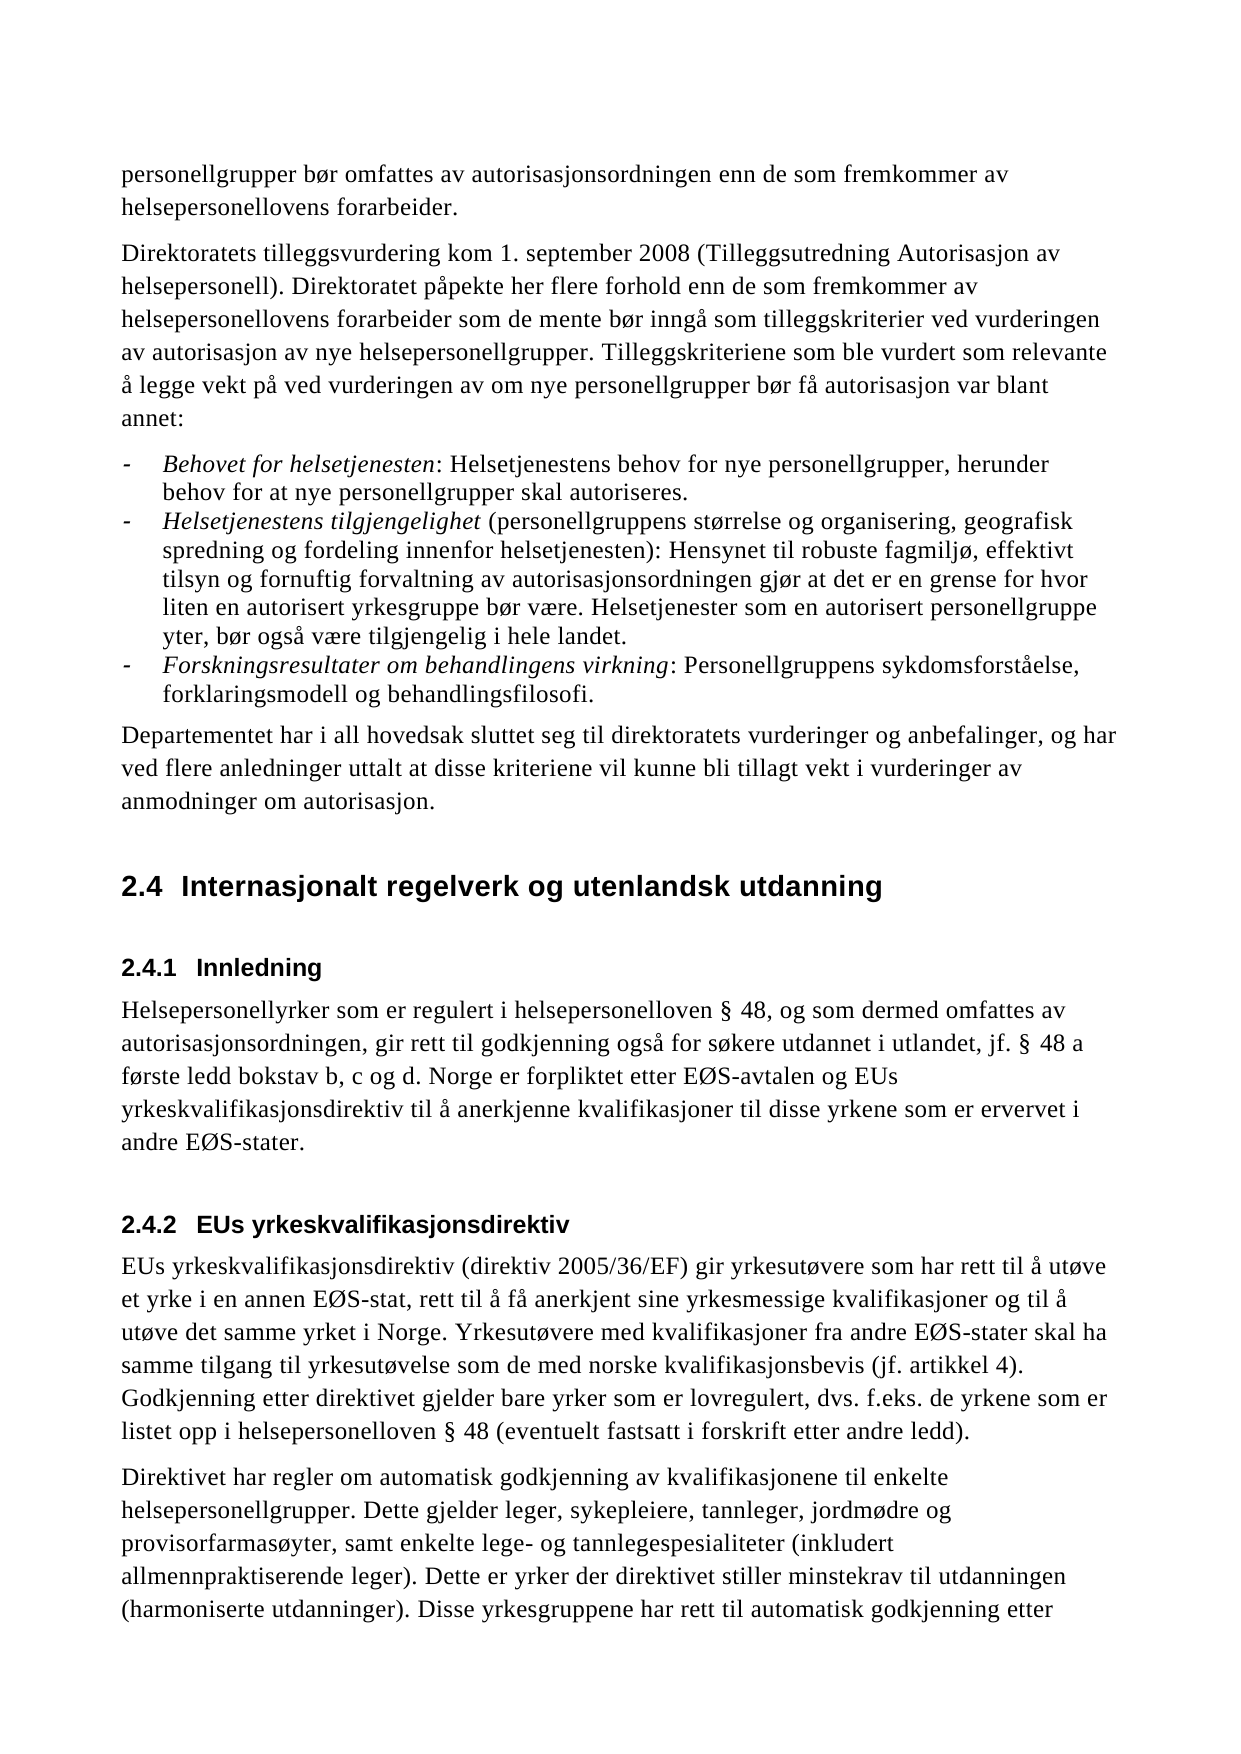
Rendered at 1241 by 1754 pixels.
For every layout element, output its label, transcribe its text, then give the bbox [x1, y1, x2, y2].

subtitle Internasjonalt regelverk og utenlandsk utdanning [121, 869, 1119, 902]
text Helsepersonellyrker som er regulert i helsepersonelloven § 48, og som dermed omfattes av autorisasjonsordningen, gir rett til godkjenning også for søkere utdannet i utlandet, jf. § 48 a første ledd bokstav b, c og d. Norge er forpliktet etter EØS-avtalen og EUs yrkeskvalifikasjonsdirektiv til å anerkjenne kvalifikasjoner til disse yrkene som er ervervet i andre EØS-stater. [121, 995, 1119, 1156]
text Departementet har i all hovedsak sluttet seg til direktoratets vurderinger og anbefalinger, og har ved flere anledninger uttalt at disse kriteriene vil kunne bli tillagt vekt i vurderinger av anmodninger om autorisasjon. [121, 720, 1119, 815]
list Forskningsresultater om behandlingens virkning: Personellgruppens sykdomsforståelse, forklaringsmodell og behandlingsfilosofi. [121, 650, 1119, 707]
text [121, 159, 1119, 221]
text EUs yrkeskvalifikasjonsdirektiv (direktiv 2005/36/EF) gir yrkesutøvere som har rett til å utøve et yrke i en annen EØS-stat, rett til å få anerkjent sine yrkesmessige kvalifikasjoner og til å utøve det samme yrket i Norge. Yrkesutøvere med kvalifikasjoner fra andre EØS-stater skal ha samme tilgang til yrkesutøvelse som de med norske kvalifikasjonsbevis (jf. artikkel 4). Godkjenning etter direktivet gjelder bare yrker som er lovregulert, dvs. f.eks. de yrkene som er listet opp i helsepersonelloven § 48 (eventuelt fastsatt i forskrift etter andre ledd). [121, 1251, 1119, 1445]
text Direktoratets tilleggsvurdering kom 1. september 2008 (Tilleggsutredning Autorisasjon av helsepersonell). Direktoratet påpekte her flere forhold enn de som fremkommer av helsepersonellovens forarbeider som de mente bør inngå som tilleggskriterier ved vurderingen av autorisasjon av nye helsepersonellgrupper. Tilleggskriteriene som ble vurdert som relevante å legge vekt på ved vurderingen av om nye personellgrupper bør få autorisasjon var blant annet: [121, 238, 1119, 432]
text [121, 1462, 1119, 1623]
subtitle EUs yrkeskvalifikasjonsdirektiv [121, 1210, 1119, 1238]
subtitle Innledning [121, 953, 1119, 982]
list Behovet for helsetjenesten: Helsetjenestens behov for nye personellgrupper, herunder behov for at nye personellgrupper skal autoriseres. [121, 449, 1119, 506]
list Helsetjenestens tilgjengelighet (personellgruppens størrelse og organisering, geografisk spredning og fordeling innenfor helsetjenesten): Hensynet til robuste fagmiljø, effektivt tilsyn og fornuftig forvaltning av autorisasjonsordningen gjør at det er en grense for hvor liten en autorisert yrkesgruppe bør være. Helsetjenester som en autorisert personellgruppe yter, bør også være tilgjengelig i hele landet. [121, 506, 1119, 650]
